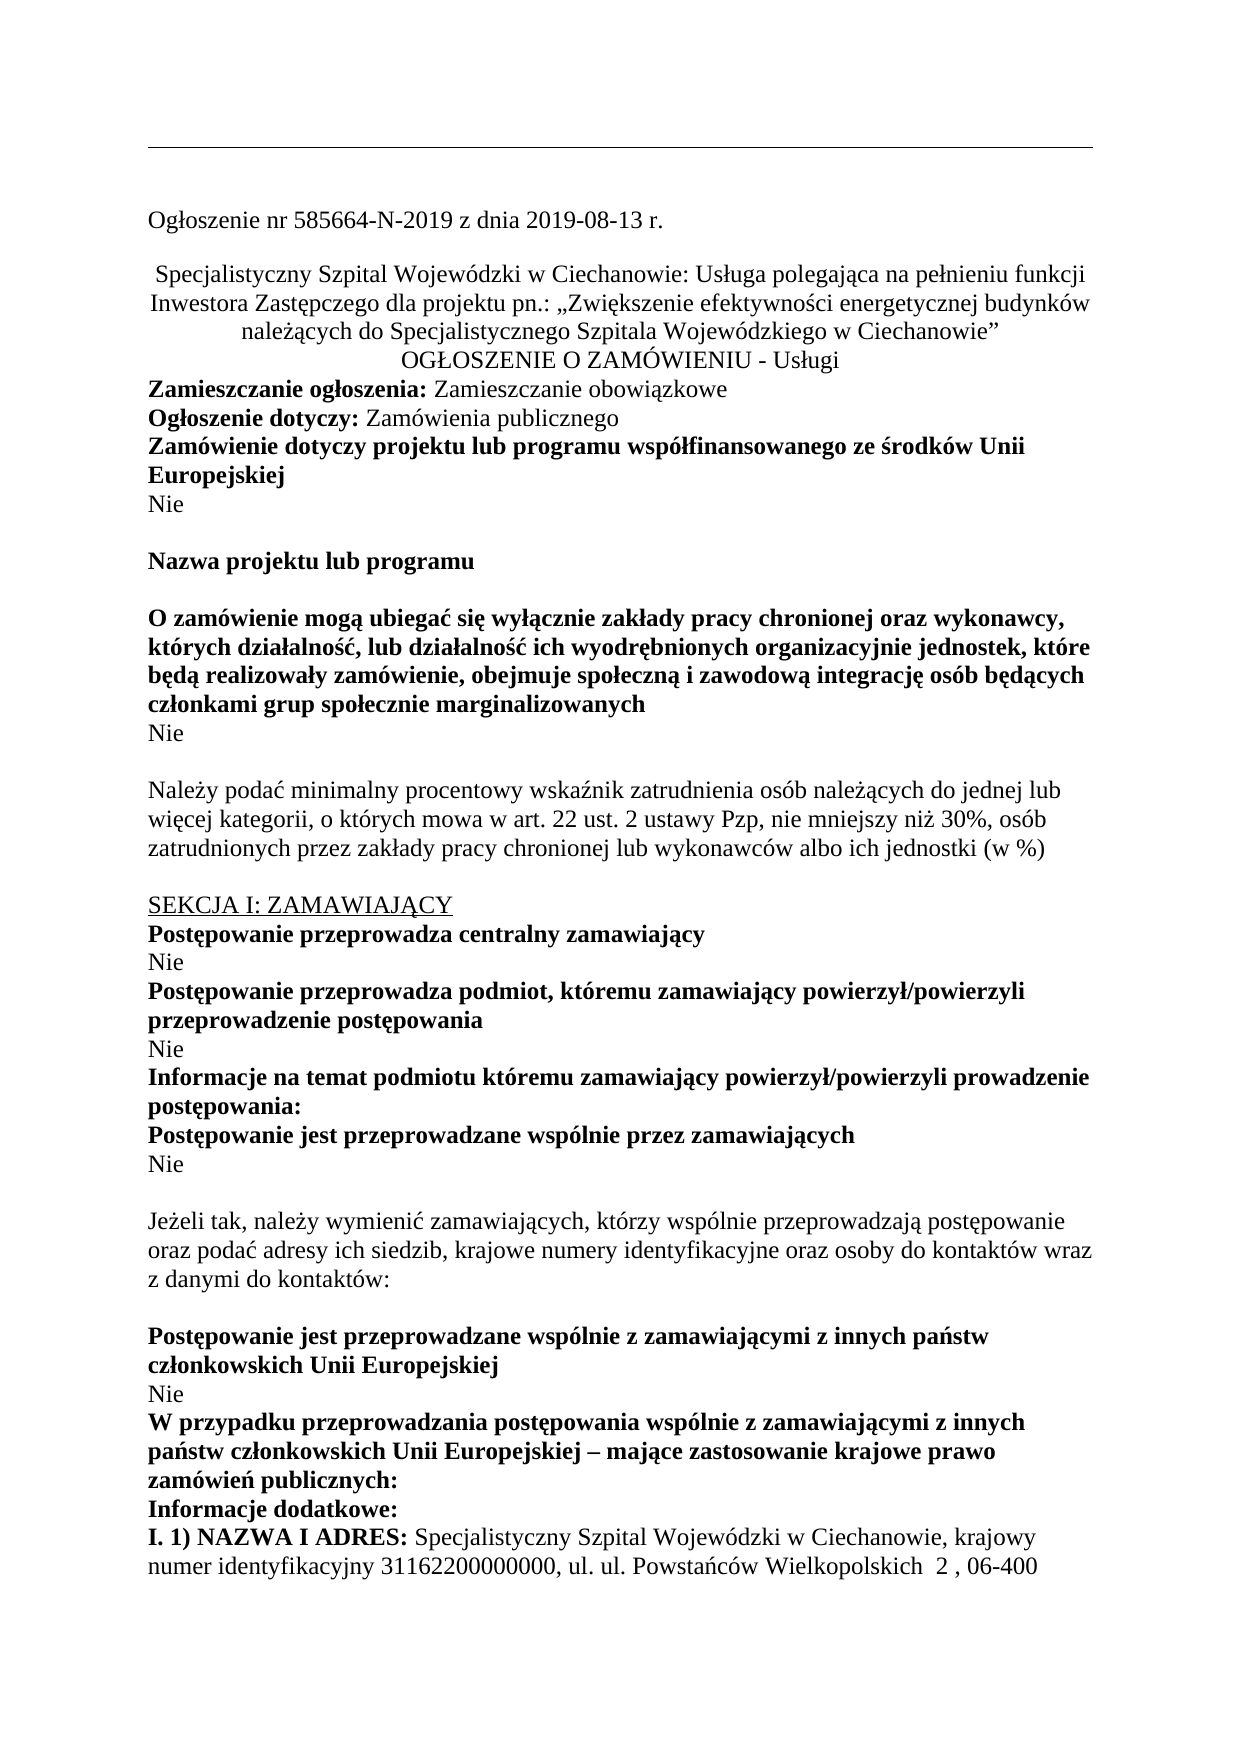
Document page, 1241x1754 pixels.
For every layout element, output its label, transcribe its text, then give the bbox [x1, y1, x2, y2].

text Zamówienie dotyczy projektu lub programu współfinansowanego ze środków Unii Europejskiej [148, 431, 1093, 489]
text Postępowanie przeprowadza centralny zamawiający [148, 919, 1093, 947]
text Informacje na temat podmiotu któremu zamawiający powierzył/powierzyli prowadzenie postępowania: Postępowanie jest przeprowadzane wspólnie przez zamawiających [148, 1062, 1093, 1149]
text Nie [148, 1149, 1093, 1177]
text Postępowanie przeprowadza podmiot, któremu zamawiający powierzył/powierzyli przeprowadzenie postępowania [148, 976, 1093, 1034]
text SEKCJA I: ZAMAWIAJĄCY [148, 890, 1093, 919]
text Nie [148, 1034, 1093, 1062]
text Ogłoszenie dotyczy: Zamówienia publicznego [148, 403, 1093, 431]
text Nie [148, 947, 1093, 976]
text O zamówienie mogą ubiegać się wyłącznie zakłady pracy chronionej oraz wykonawcy, których działalność, lub działalność ich wyodrębnionych organizacyjnie jednostek, które będą realizowały zamówienie, obejmuje społeczną i zawodową integrację osób będących członkami grup społecznie marginalizowanych [148, 603, 1093, 718]
text Nie [148, 489, 1093, 518]
text Jeżeli tak, należy wymienić zamawiających, którzy wspólnie przeprowadzają postępowanie oraz podać adresy ich siedzib, krajowe numery identyfikacyjne oraz osoby do kontaktów wraz z danymi do kontaktów: Postępowanie jest przeprowadzane wspólnie z zamawiającymi z innych państw członkowskich Unii Europejskiej [148, 1177, 1093, 1379]
text Zamieszczanie ogłoszenia: Zamieszczanie obowiązkowe [148, 374, 1093, 403]
text Nie [148, 718, 1093, 747]
text Nazwa projektu lub programu [148, 518, 1093, 603]
text Ogłoszenie nr 585664-N-2019 z dnia 2019-08-13 r. [148, 148, 1093, 234]
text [148, 1522, 1093, 1580]
text Nie [148, 1379, 1093, 1407]
text Specjalistyczny Szpital Wojewódzki w Ciechanowie: Usługa polegająca na pełnieniu funkcji Inwestora Zastępczego dla projektu pn.: „Zwiększenie efektywności energetycznej budynków należących do Specjalistycznego Szpitala Wojewódzkiego w Ciechanowie” OGŁOSZENIE O ZAMÓWIENIU - Usługi [148, 259, 1093, 374]
text Należy podać minimalny procentowy wskaźnik zatrudnienia osób należących do jednej lub więcej kategorii, o których mowa w art. 22 ust. 2 ustawy Pzp, nie mniejszy niż 30%, osób zatrudnionych przez zakłady pracy chronionej lub wykonawców albo ich jednostki (w %) [148, 747, 1093, 890]
text W przypadku przeprowadzania postępowania wspólnie z zamawiającymi z innych państw członkowskich Unii Europejskiej – mające zastosowanie krajowe prawo zamówień publicznych: Informacje dodatkowe: [148, 1407, 1093, 1522]
